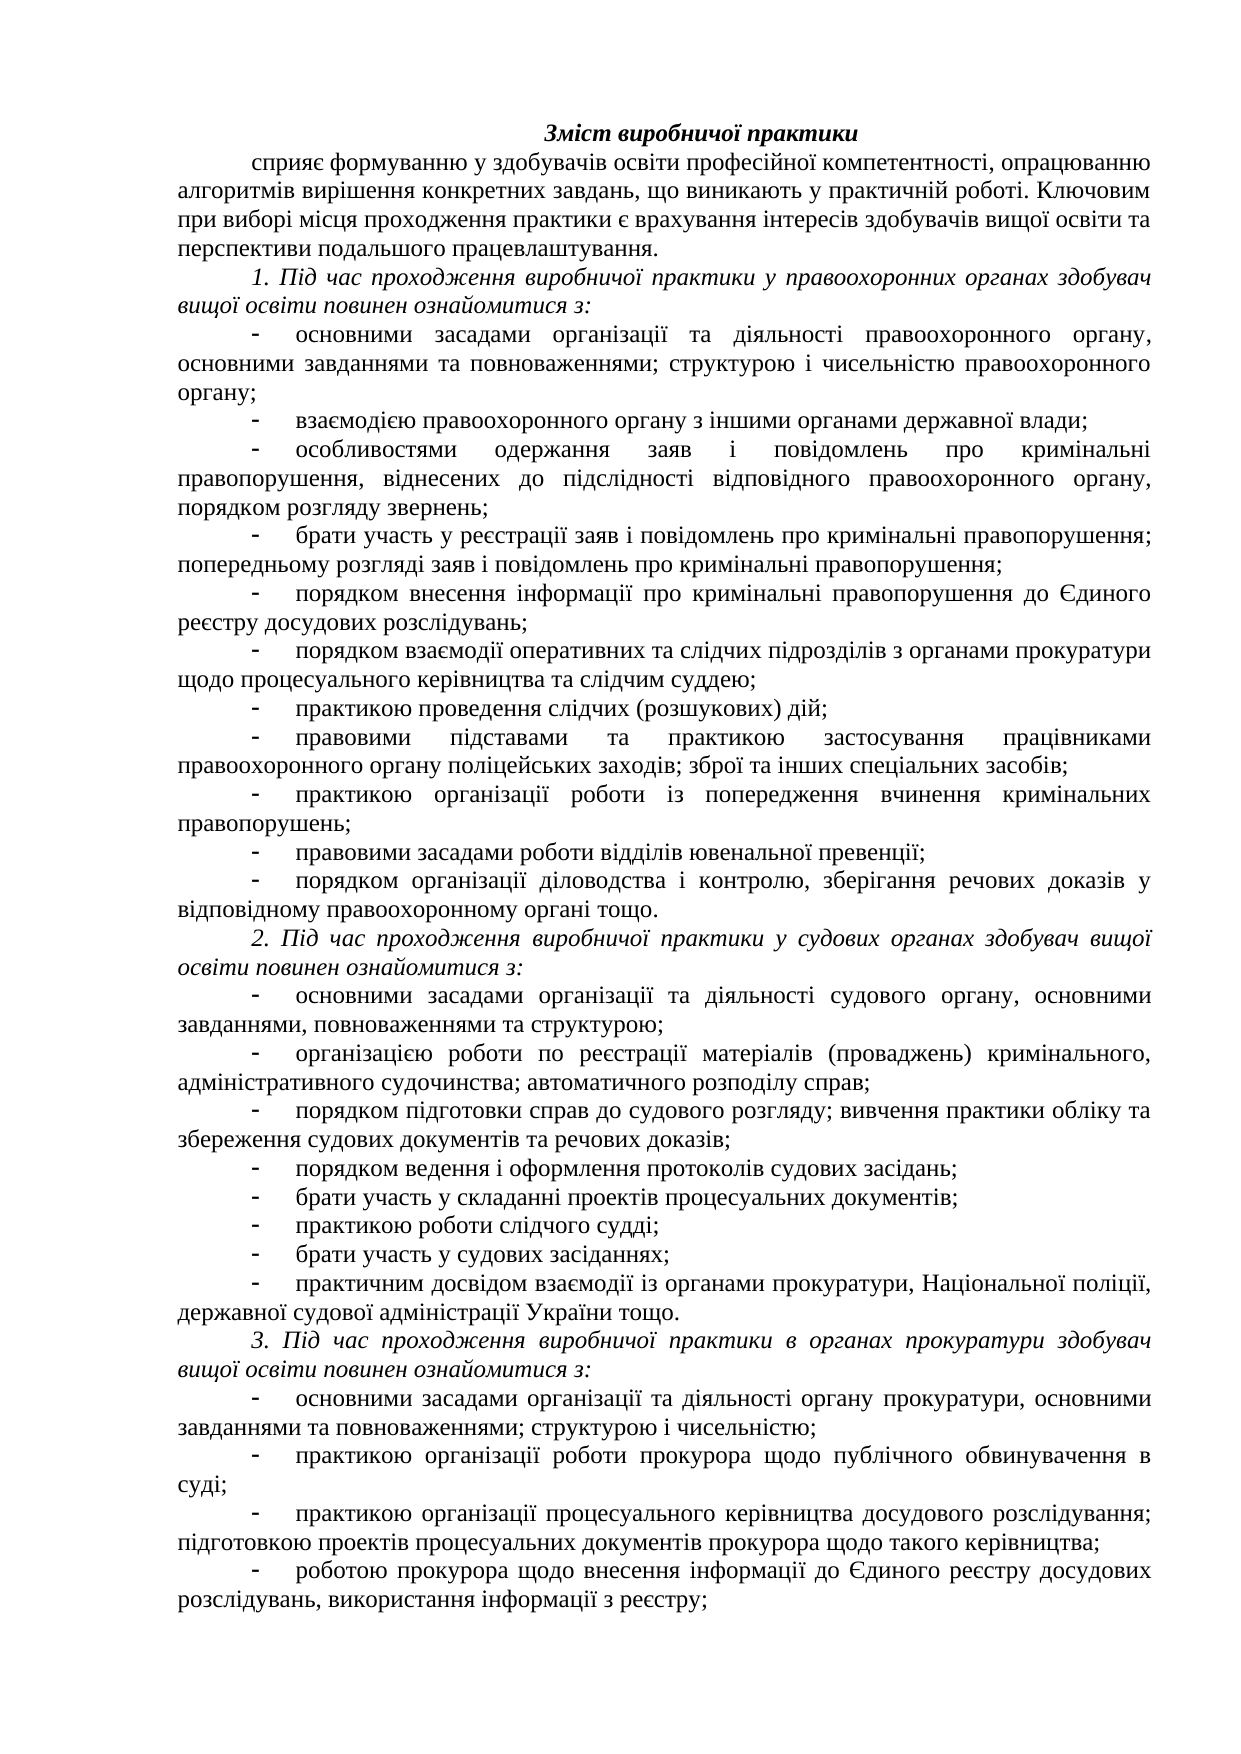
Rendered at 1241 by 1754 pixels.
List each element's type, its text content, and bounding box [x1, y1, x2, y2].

list роботою прокурора щодо внесення інформації до Єдиного реєстру досудових розслідувань, використання інформації з реєстру; [177, 1556, 1152, 1613]
list основними засадами організації та діяльності органу прокуратури, основними завданнями та повноваженнями; структурою і чисельністю; [177, 1383, 1152, 1441]
text сприяє формуванню у здобувачів освіти професійної компетентності, опрацюванню алгоритмів вирішення конкретних завдань, що виникають у практичній роботі. Ключовим при виборі місця проходження практики є врахування інтересів здобувачів вищої освіти та перспективи подальшого працевлаштування. [177, 147, 1152, 262]
list практичним досвідом взаємодії із органами прокуратури, Національної поліції, державної судової адміністрації України тощо. [177, 1268, 1152, 1326]
text 2. Під час проходження виробничої практики у судових органах здобувач вищої освіти повинен ознайомитися з: [177, 923, 1152, 981]
text 1. Під час проходження виробничої практики у правоохоронних органах здобувач вищої освіти повинен ознайомитися з: [177, 262, 1152, 319]
text 3. Під час проходження виробничої практики в органах прокуратури здобувач вищої освіти повинен ознайомитися з: [177, 1326, 1152, 1383]
list брати участь у складанні проектів процесуальних документів; [177, 1182, 1152, 1211]
list брати участь у судових засіданнях; [177, 1239, 1152, 1268]
list порядком ведення і оформлення протоколів судових засідань; [177, 1153, 1152, 1182]
list брати участь у реєстрації заяв і повідомлень про кримінальні правопорушення; попередньому розгляді заяв і повідомлень про кримінальні правопорушення; [177, 521, 1152, 578]
list практикою організації процесуального керівництва досудового розслідування; підготовкою проектів процесуальних документів прокурора щодо такого керівництва; [177, 1498, 1152, 1556]
list порядком внесення інформації про кримінальні правопорушення до Єдиного реєстру досудових розслідувань; [177, 578, 1152, 636]
list особливостями одержання заяв і повідомлень про кримінальні правопорушення, віднесених до підслідності відповідного правоохоронного органу, порядком розгляду звернень; [177, 434, 1152, 521]
list практикою проведення слідчих (розшукових) дій; [177, 693, 1152, 722]
text Зміст виробничої практики [177, 118, 1152, 147]
list порядком підготовки справ до судового розгляду; вивчення практики обліку та збереження судових документів та речових доказів; [177, 1096, 1152, 1153]
list основними засадами організації та діяльності судового органу, основними завданнями, повноваженнями та структурою; [177, 981, 1152, 1038]
list взаємодією правоохоронного органу з іншими органами державної влади; [177, 406, 1152, 434]
list практикою організації роботи із попередження вчинення кримінальних правопорушень; [177, 779, 1152, 837]
list практикою організації роботи прокурора щодо публічного обвинувачення в суді; [177, 1441, 1152, 1498]
list порядком взаємодії оперативних та слідчих підрозділів з органами прокуратури щодо процесуального керівництва та слідчим суддею; [177, 636, 1152, 693]
list порядком організації діловодства і контролю, зберігання речових доказів у відповідному правоохоронному органі тощо. [177, 866, 1152, 923]
list організацією роботи по реєстрації матеріалів (проваджень) кримінального, адміністративного судочинства; автоматичного розподілу справ; [177, 1038, 1152, 1096]
list основними засадами організації та діяльності правоохоронного органу, основними завданнями та повноваженнями; структурою і чисельністю правоохоронного органу; [177, 319, 1152, 406]
list практикою роботи слідчого судді; [177, 1211, 1152, 1239]
list правовими підставами та практикою застосування працівниками правоохоронного органу поліцейських заходів; зброї та інших спеціальних засобів; [177, 722, 1152, 779]
list правовими засадами роботи відділів ювенальної превенції; [177, 837, 1152, 866]
